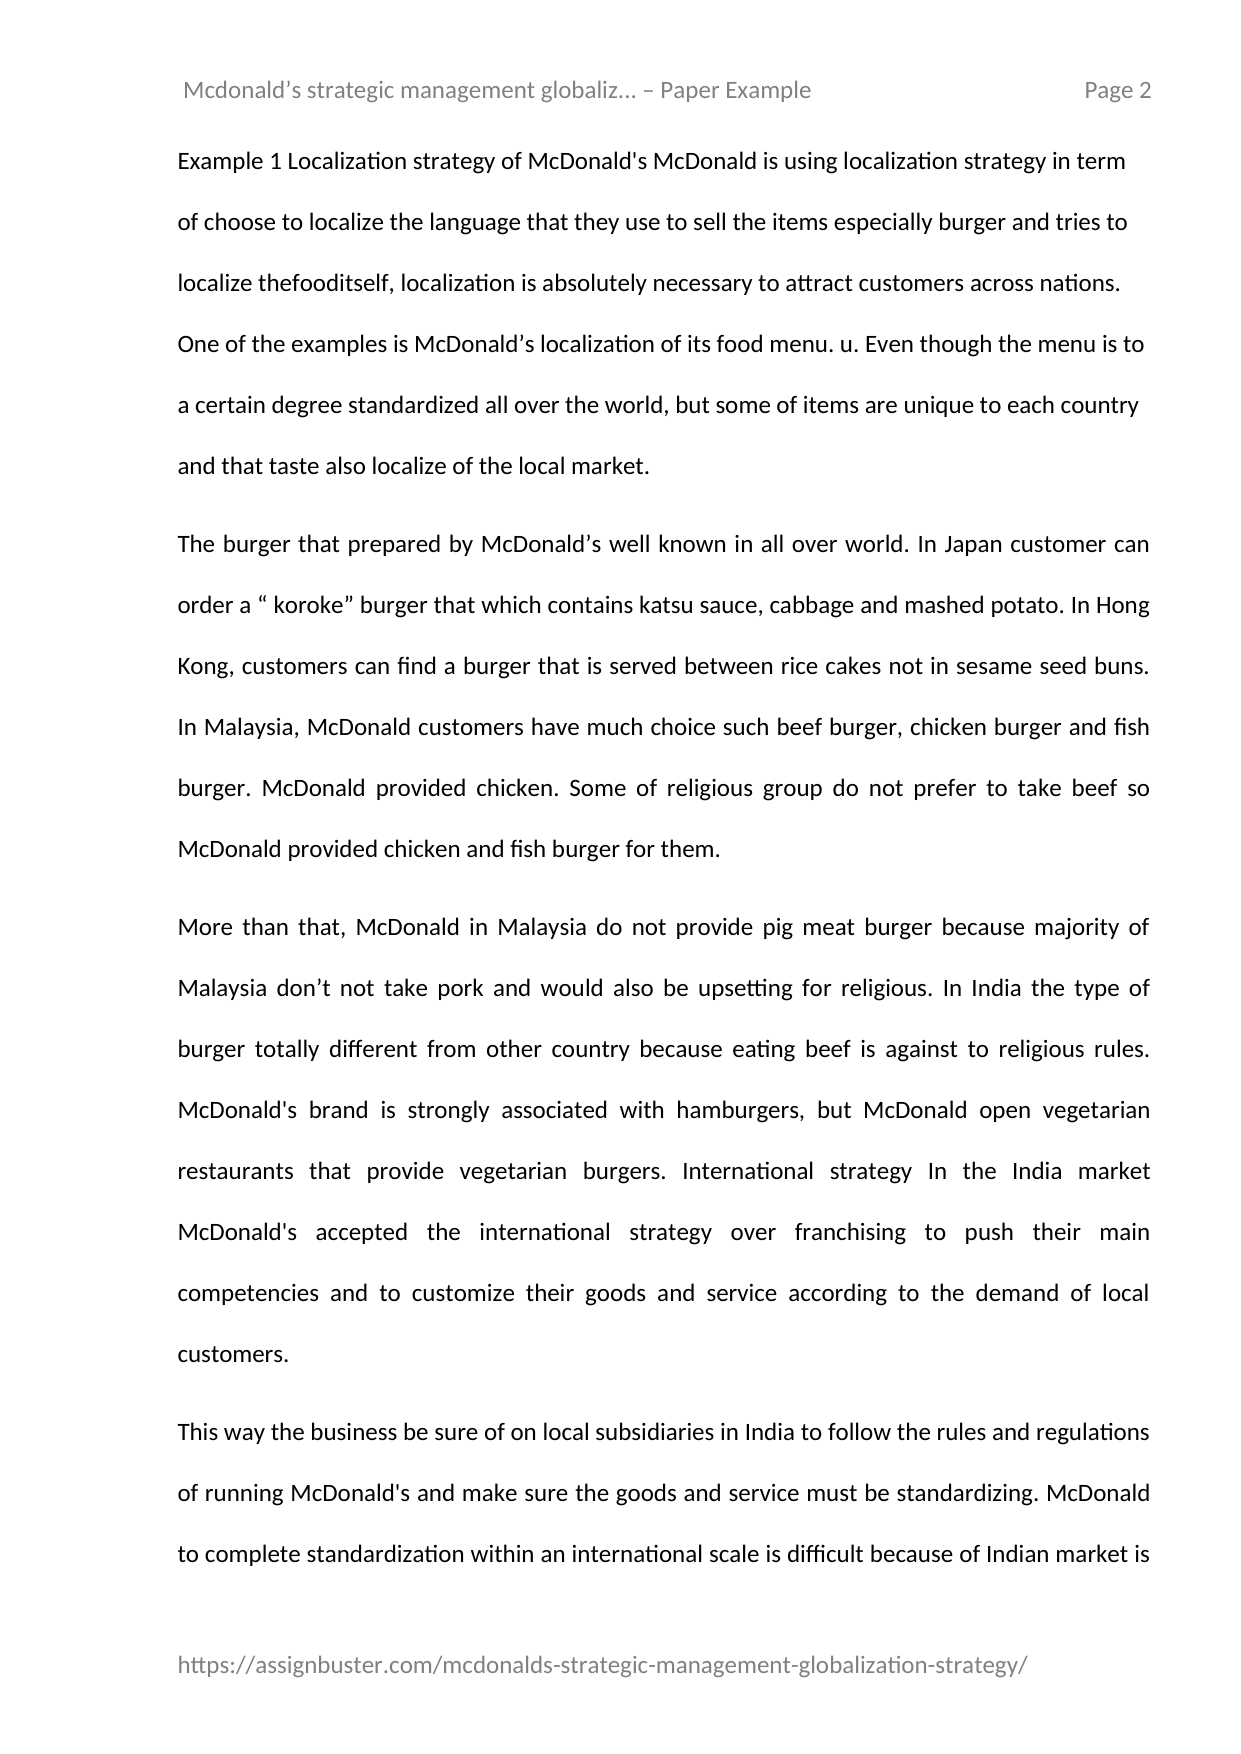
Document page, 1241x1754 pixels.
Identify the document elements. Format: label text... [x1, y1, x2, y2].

text Example 1 Localization strategy of McDonald's McDonald is using localization strategy in term of choose to localize the language that they use to sell the items especially burger and tries to localize thefooditself, localization is absolutely necessary to attract customers across nations. One of the examples is McDonald’s localization of its food menu. u. Even though the menu is to a certain degree standardized all over the world, but some of items are unique to each country and that taste also localize of the local market. [177, 145, 1152, 481]
text The burger that prepared by McDonald’s well known in all over world. In Japan customer can order a “ koroke” burger that which contains katsu sauce, cabbage and mashed potato. In Hong Kong, customers can find a burger that is served between rice cakes not in sesame seed buns. In Malaysia, McDonald customers have much choice such beef burger, chicken burger and fish burger. McDonald provided chicken. Some of religious group do not prefer to take beef so McDonald provided chicken and fish burger for them. [177, 528, 1152, 864]
text More than that, McDonald in Malaysia do not provide pig meat burger because majority of Malaysia don’t not take pork and would also be upsetting for religious. In India the type of burger totally different from other country because eating beef is against to religious rules. McDonald's brand is strongly associated with hamburgers, but McDonald open vegetarian restaurants that provide vegetarian burgers. International strategy In the India market McDonald's accepted the international strategy over franchising to push their main competencies and to customize their goods and service according to the demand of local customers. [177, 911, 1152, 1369]
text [177, 1416, 1152, 1568]
